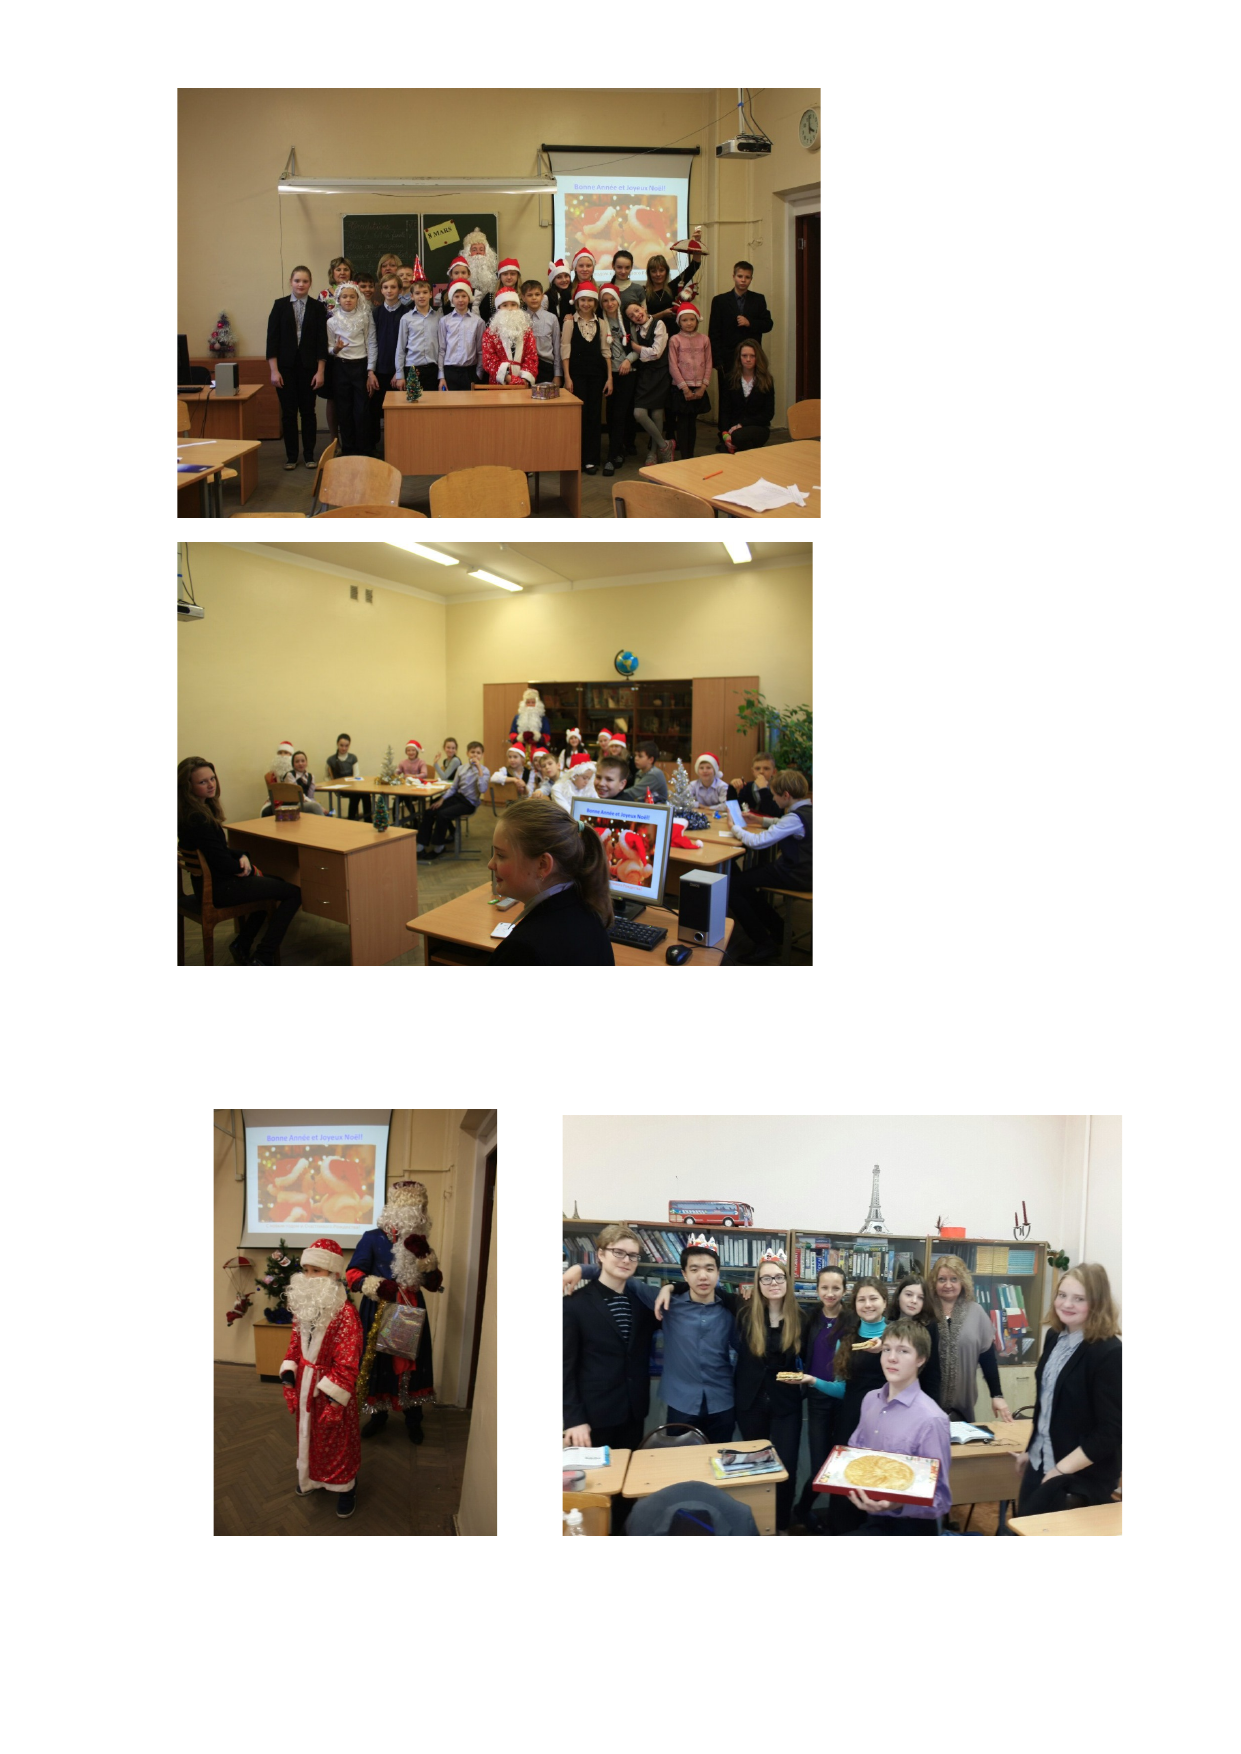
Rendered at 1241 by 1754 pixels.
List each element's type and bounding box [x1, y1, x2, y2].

picture [562, 1115, 1123, 1536]
picture [213, 1109, 498, 1536]
picture [177, 542, 813, 966]
picture [177, 88, 821, 518]
